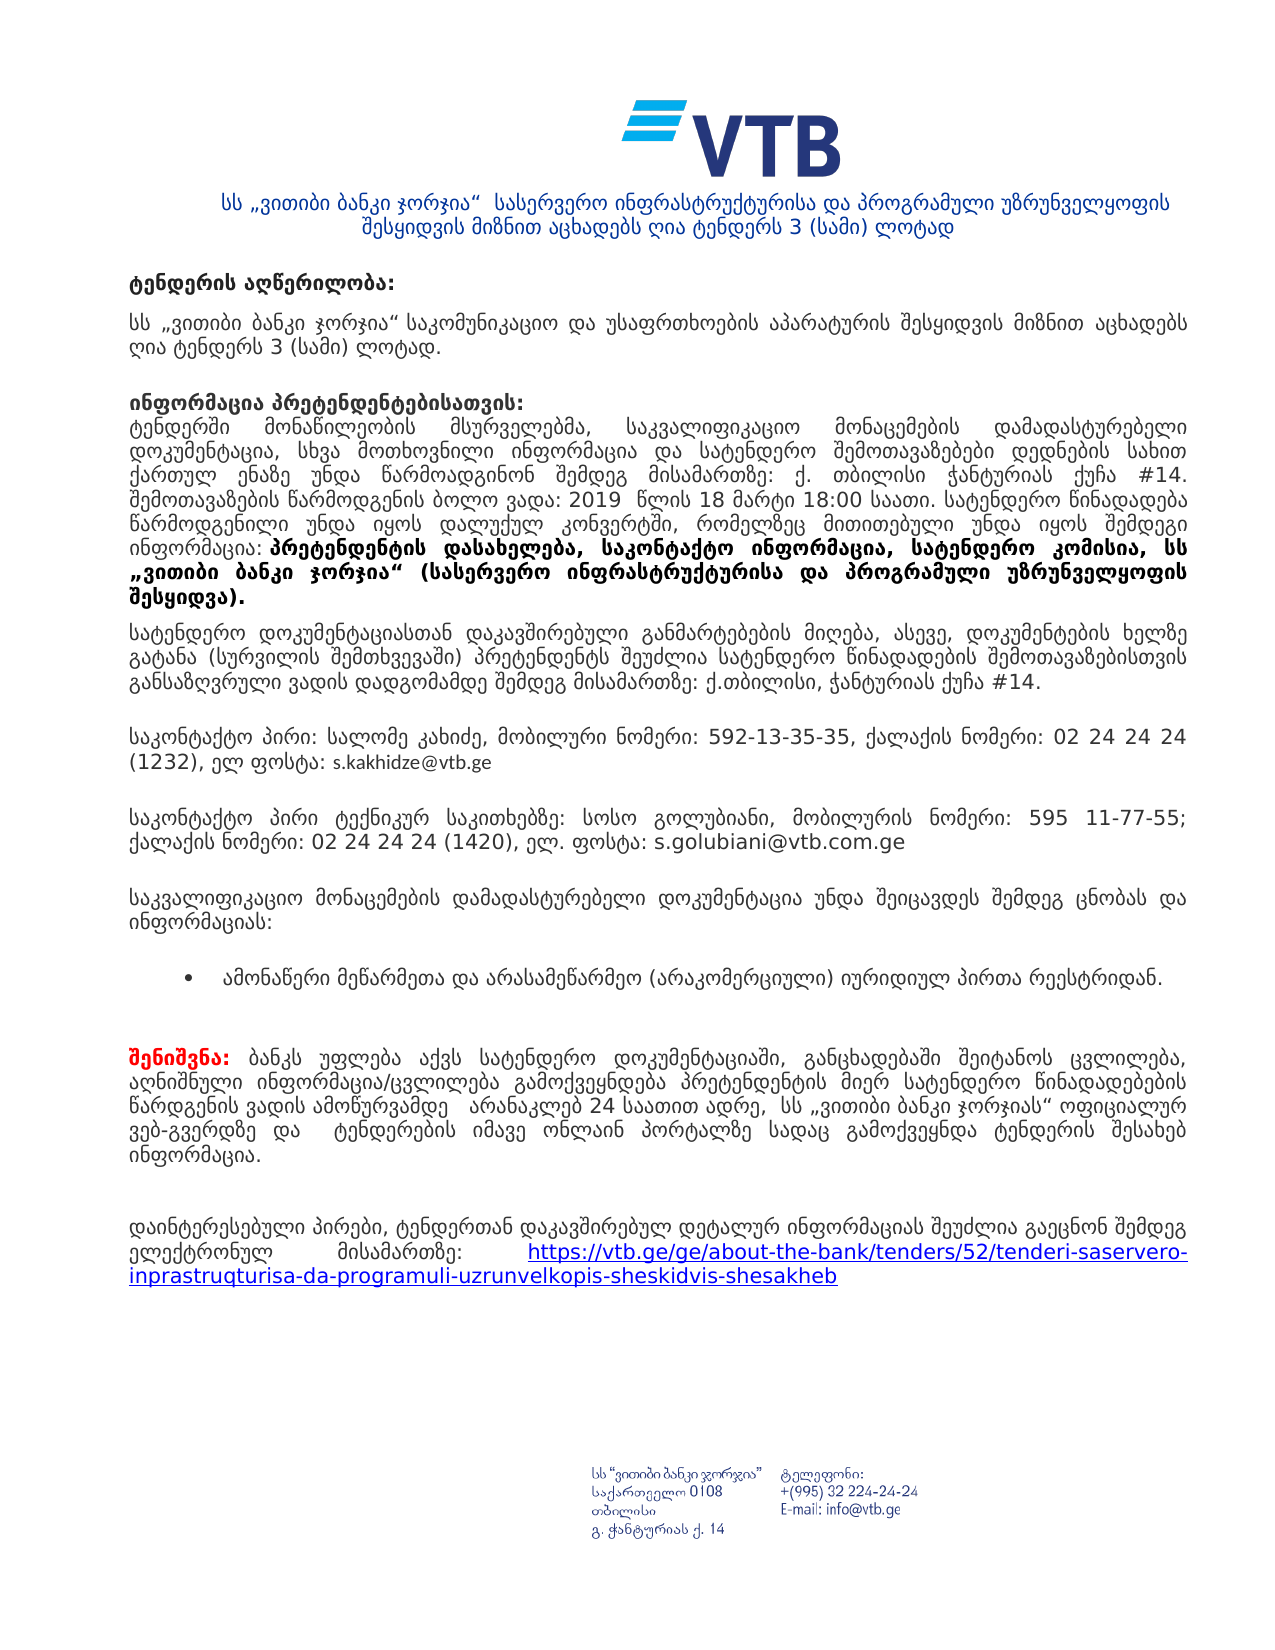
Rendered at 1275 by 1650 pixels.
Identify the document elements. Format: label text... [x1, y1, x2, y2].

text ინფორმაცია პრეტენდენტებისათვის: [129, 391, 1188, 415]
text საკონტაქტო პირი: სალომე კახიძე, მობილური ნომერი: 592-13-35-35, ქალაქის ნომერი: 02 24 24 24 (1232), ელ ფოსტა: s.kakhidze@vtb.ge [129, 725, 1188, 775]
list ამონაწერი მეწარმეთა და არასამეწარმეო (არაკომერციული) იურიდიულ პირთა რეესტრიდან. [185, 966, 1188, 990]
picture [568, 75, 894, 191]
text სს „ვითიბი ბანკი ჯორჯია“ საკომუნიკაციო და უსაფრთხოების აპარატურის შესყიდვის მიზნით აცხადებს ღია ტენდერს 3 (სამი) ლოტად. [129, 311, 1188, 359]
text ტენდერში მონაწილეობის მსურველებმა, საკვალიფიკაციო მონაცემების დამადასტურებელი დოკუმენტაცია, სხვა მოთხოვნილი ინფორმაცია და სატენდერო შემოთავაზებები დედნების სახით ქართულ ენაზე უნდა წარმოადგინონ შემდეგ მისამართზე: ქ. თბილისი ჭანტურიას ქუჩა #14. შემოთავაზების წარმოდგენის ბოლო ვადა: 2019 წლის 18 მარტი 18:00 საათი. სატენდერო წინადადება წარმოდგენილი უნდა იყოს დალუქულ კონვერტში, რომელზეც მითითებული უნდა იყოს შემდეგი ინფორმაცია: პრეტენდენტის დასახელება, საკონტაქტო ინფორმაცია, სატენდერო კომისია, სს „ვითიბი ბანკი ჯორჯია“ (სასერვერო ინფრასტრუქტურისა და პროგრამული უზრუნველყოფის შესყიდვა). [129, 415, 1188, 609]
text დაინტერესებული პირები, ტენდერთან დაკავშირებულ დეტალურ ინფორმაციას შეუძლია გაეცნონ შემდეგ ელექტრონულ მისამართზე: https://vtb.ge/ge/about-the-bank/tenders/52/tenderi-saservero-inprastruqturisa-da-programuli-uzrunvelkopis-sheskidvis-shesakheb [129, 1215, 1188, 1288]
text სს „ვითიბი ბანკი ჯორჯია“ სასერვერო ინფრასტრუქტურისა და პროგრამული უზრუნველყოფის შესყიდვის მიზნით აცხადებს ღია ტენდერს 3 (სამი) ლოტად [129, 191, 1188, 239]
text საკვალიფიკაციო მონაცემების დამადასტურებელი დოკუმენტაცია უნდა შეიცავდეს შემდეგ ცნობას და ინფორმაციას: [129, 886, 1188, 934]
text შენიშვნა: ბანკს უფლება აქვს სატენდერო დოკუმენტაციაში, განცხადებაში შეიტანოს ცვლილება, აღნიშნული ინფორმაცია/ცვლილება გამოქვეყნდება პრეტენდენტის მიერ სატენდერო წინადადებების წარდგენის ვადის ამოწურვამდე არანაკლებ 24 საათით ადრე, სს „ვითიბი ბანკი ჯორჯიას“ ოფიციალურ ვებ-გვერდზე და ტენდერების იმავე ონლაინ პორტალზე სადაც გამოქვეყნდა ტენდერის შესახებ ინფორმაცია. [129, 1046, 1188, 1167]
text საკონტაქტო პირი ტექნიკურ საკითხებზე: სოსო გოლუბიანი, მობილურის ნომერი: 595 11-77-55; ქალაქის ნომერი: 02 24 24 24 (1420), ელ. ფოსტა: s.golubiani@vtb.com.ge [129, 806, 1188, 855]
text სატენდერო დოკუმენტაციასთან დაკავშირებული განმარტებების მიღება, ასევე, დოკუმენტების ხელზე გატანა (სურვილის შემთხვევაში) პრეტენდენტს შეუძლია სატენდერო წინადადების შემოთავაზებისთვის განსაზღვრული ვადის დადგომამდე შემდეგ მისამართზე: ქ.თბილისი, ჭანტურიას ქუჩა #14. [129, 621, 1188, 694]
text ტენდერის აღწერილობა: [129, 271, 1188, 295]
picture [25, 1447, 1275, 1575]
